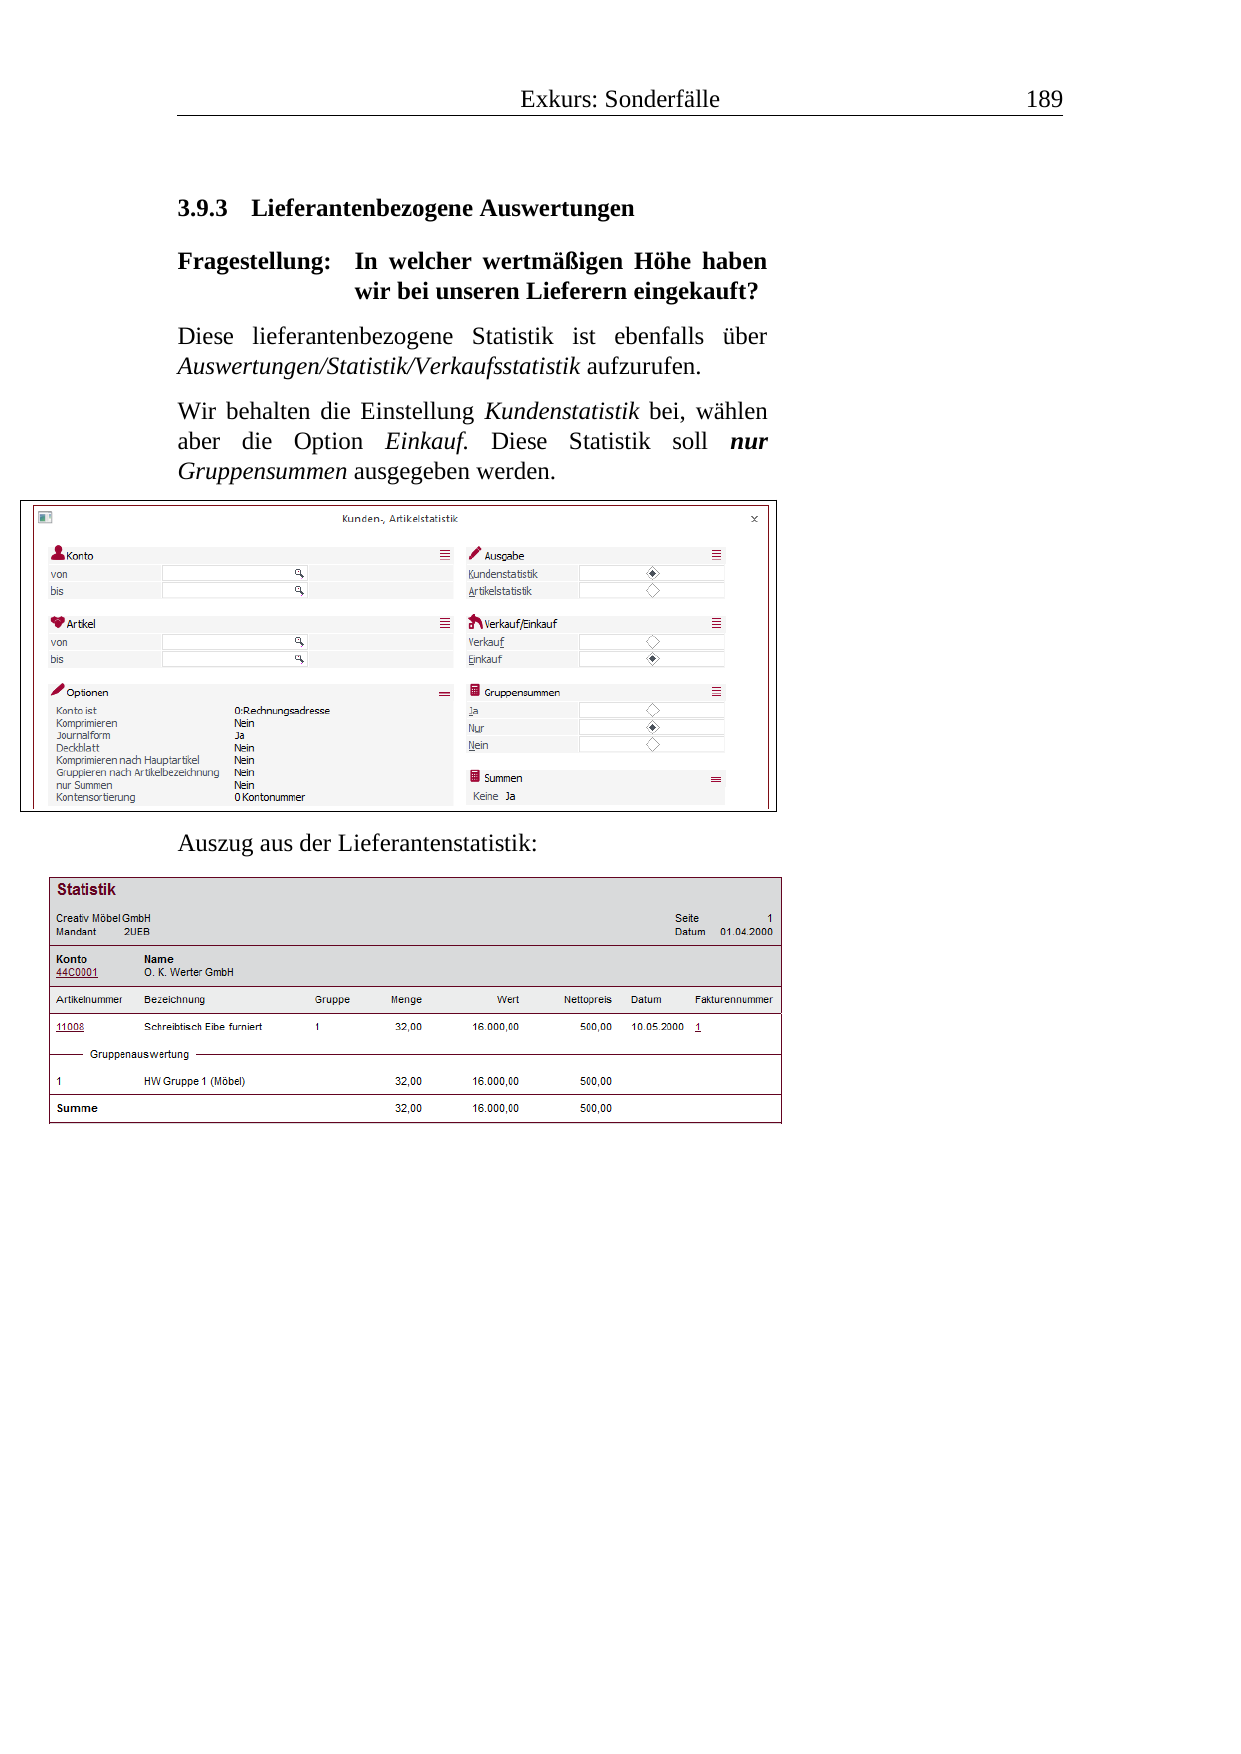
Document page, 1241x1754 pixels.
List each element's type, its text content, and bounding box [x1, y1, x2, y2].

picture [44, 872, 784, 1124]
picture [29, 502, 772, 809]
list Fragestellung: In welcher wertmäßigen Höhe haben wir bei unseren Lieferern eingekauft? [177, 245, 768, 305]
text Auszug aus der Lieferantenstatistik: [177, 827, 768, 857]
text Diese lieferantenbezogene Statistik ist ebenfalls über Auswertungen/Statistik/Verkaufsstatistik aufzurufen. [177, 320, 768, 380]
text Wir behalten die Einstellung Kundenstatistik bei, wählen aber die Option Einkauf. Diese Statistik soll nur Gruppensummen ausgegeben werden. [177, 395, 768, 485]
subtitle Lieferantenbezogene Auswertungen [177, 192, 768, 222]
